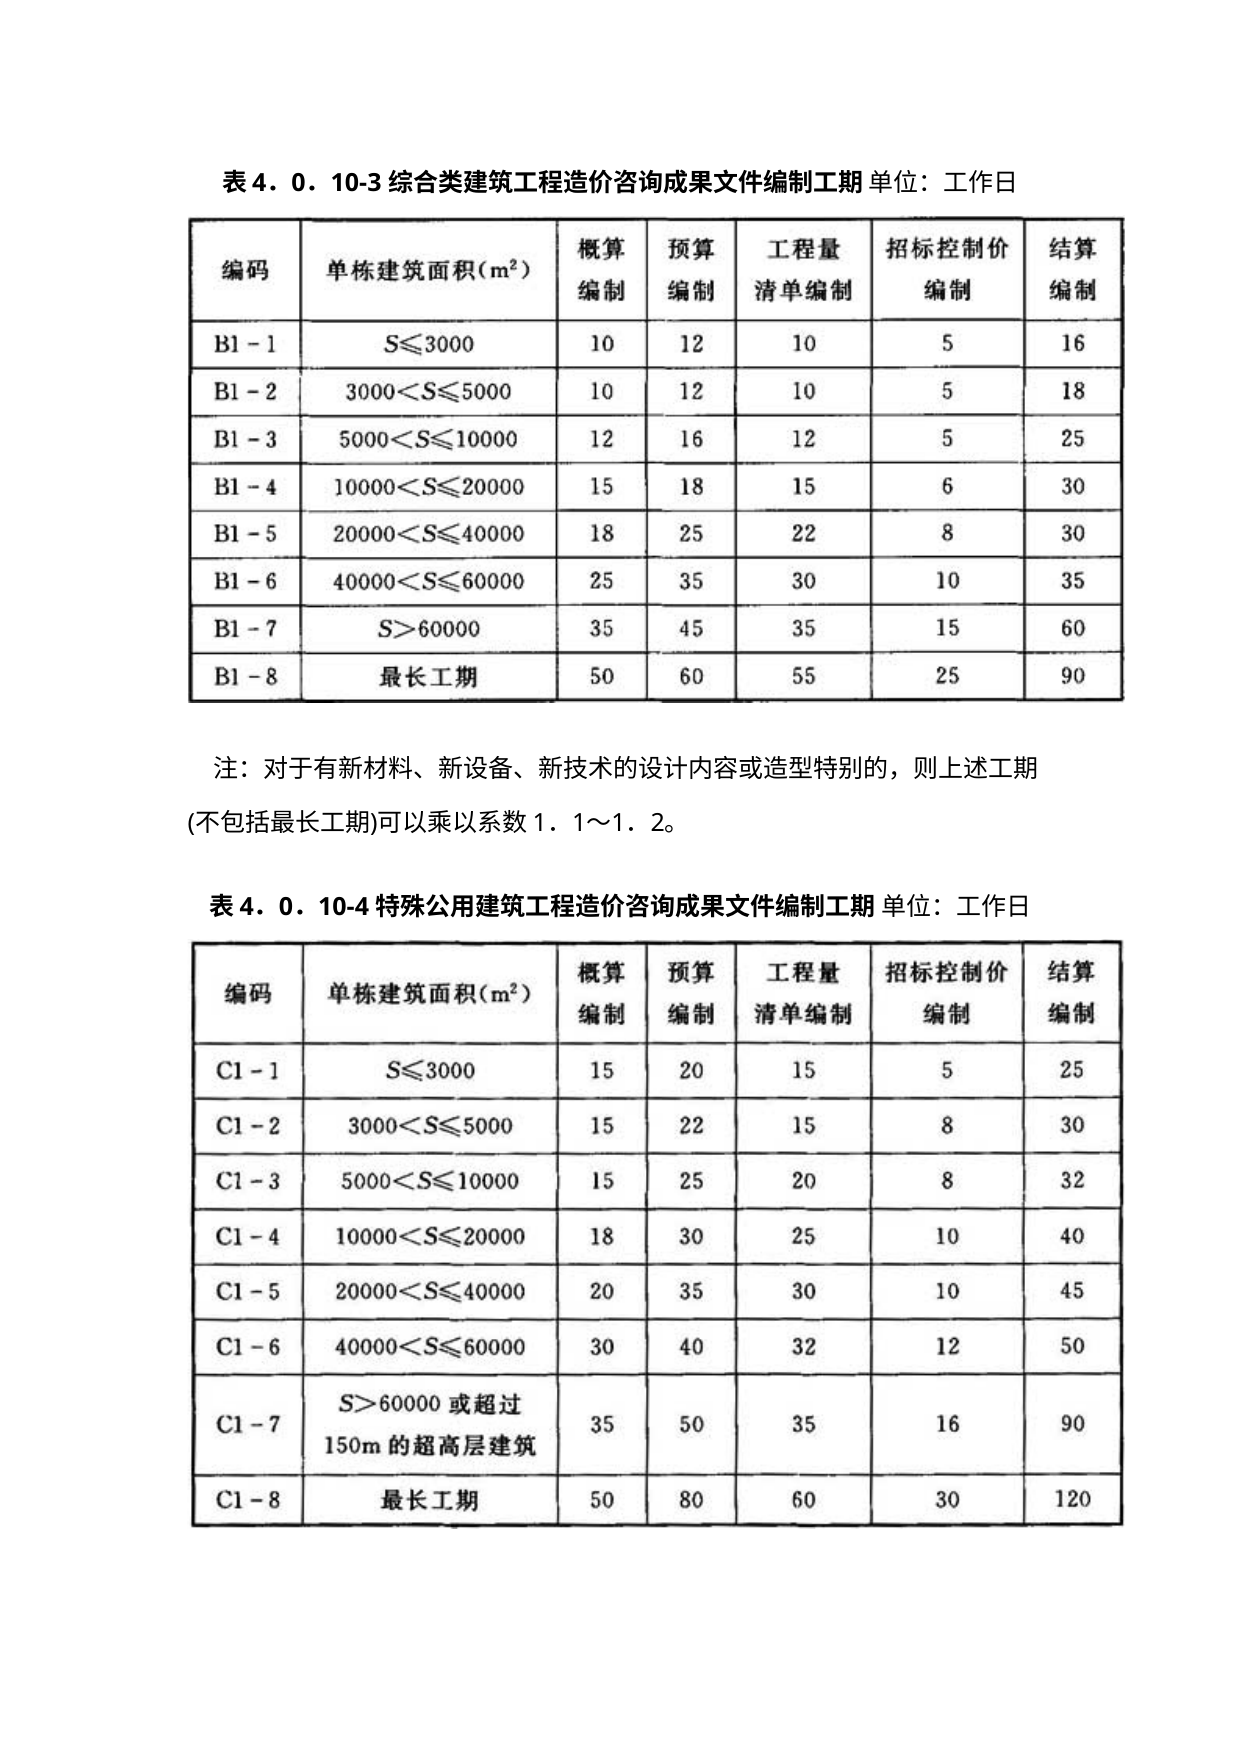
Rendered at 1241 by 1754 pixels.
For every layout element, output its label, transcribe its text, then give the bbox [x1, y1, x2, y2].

text 表4．0．10-4 特殊公用建筑工程造价咨询成果文件编制工期 单位：工作日 [187, 886, 1053, 939]
picture [187, 215, 1125, 703]
text 注：对于有新材料、新设备、新技术的设计内容或造型特别的，则上述工期(不包括最长工期)可以乘以系数1．1～1．2。 [187, 748, 1053, 839]
picture [187, 939, 1125, 1529]
text 表4．0．10-3 综合类建筑工程造价咨询成果文件编制工期 单位：工作日 [187, 162, 1053, 215]
